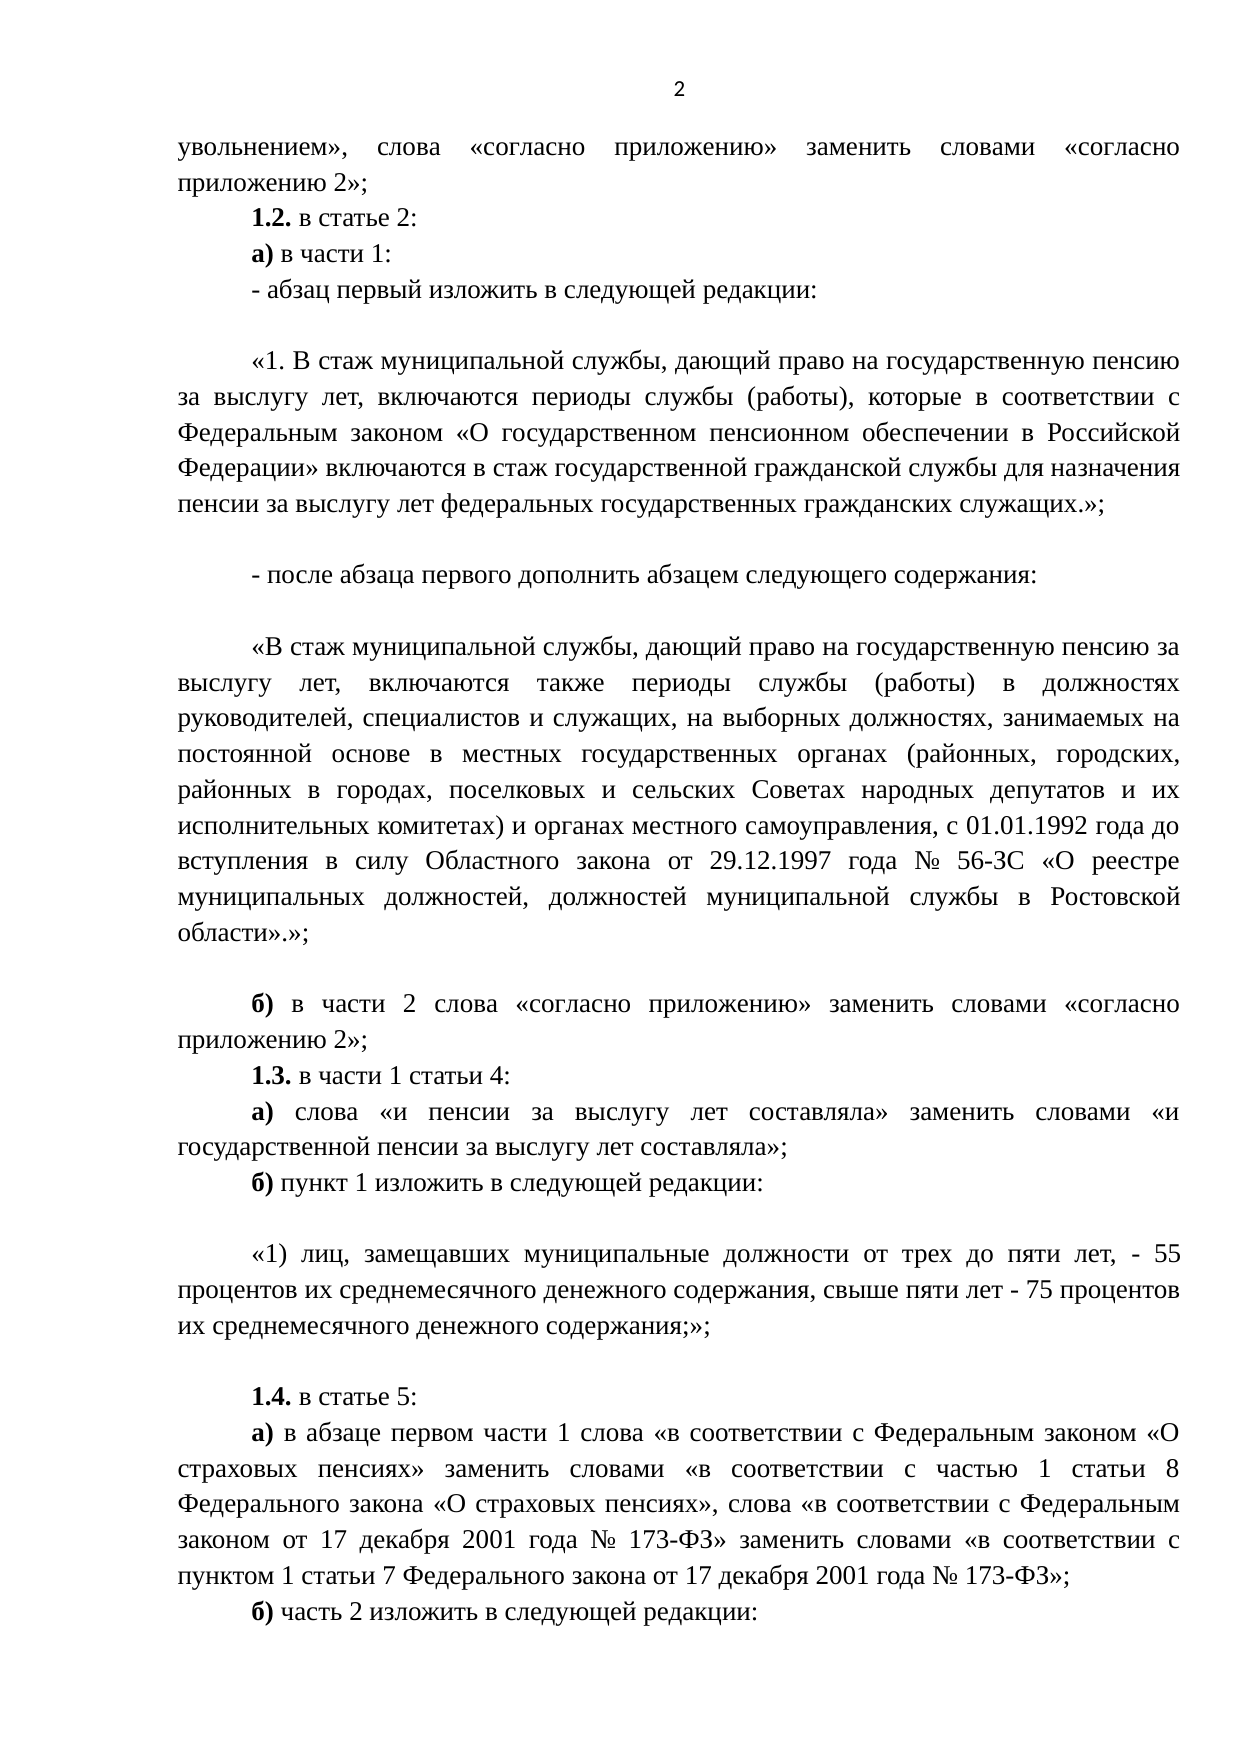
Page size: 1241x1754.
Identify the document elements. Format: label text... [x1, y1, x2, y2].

text 1.3. в части 1 статьи 4: [177, 1059, 1181, 1090]
text «1) лиц, замещавших муниципальные должности от трех до пяти лет, - 55 процентов их среднемесячного денежного содержания, свыше пяти лет - 75 процентов их среднемесячного денежного содержания;»; [177, 1237, 1181, 1340]
text - после абзаца первого дополнить абзацем следующего содержания: [177, 559, 1181, 590]
text 1.4. в статье 5: [177, 1380, 1181, 1412]
text б) пункт 1 изложить в следующей редакции: [177, 1166, 1181, 1197]
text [177, 130, 1181, 197]
text б) в части 2 слова «согласно приложению» заменить словами «согласно приложению 2»; [177, 987, 1181, 1054]
text а) слова «и пенсии за выслугу лет составляла» заменить словами «и государственной пенсии за выслугу лет составляла»; [177, 1094, 1181, 1161]
text а) в части 1: [177, 237, 1181, 268]
text - абзац первый изложить в следующей редакции: [177, 273, 1181, 304]
text б) часть 2 изложить в следующей редакции: [177, 1595, 1181, 1626]
text «1. В стаж муниципальной службы, дающий право на государственную пенсию за выслугу лет, включаются периоды службы (работы), которые в соответствии с Федеральным законом «О государственном пенсионном обеспечении в Российской Федерации» включаются в стаж государственной гражданской службы для назначения пенсии за выслугу лет федеральных государственных гражданских служащих.»; [177, 344, 1181, 518]
text «В стаж муниципальной службы, дающий право на государственную пенсию за выслугу лет, включаются также периоды службы (работы) в должностях руководителей, специалистов и служащих, на выборных должностях, занимаемых на постоянной основе в местных государственных органах (районных, городских, районных в городах, поселковых и сельских Советах народных депутатов и их исполнительных комитетах) и органах местного самоуправления, с 01.01.1992 года до вступления в силу Областного закона от 29.12.1997 года № 56-ЗС «О реестре муниципальных должностей, должностей муниципальной службы в Ростовской области».»; [177, 630, 1181, 947]
text а) в абзаце первом части 1 слова «в соответствии с Федеральным законом «О страховых пенсиях» заменить словами «в соответствии с частью 1 статьи 8 Федерального закона «О страховых пенсиях», слова «в соответствии с Федеральным законом от 17 декабря 2001 года № 173-ФЗ» заменить словами «в соответствии с пунктом 1 статьи 7 Федерального закона от 17 декабря 2001 года № 173-ФЗ»; [177, 1416, 1181, 1590]
text 1.2. в статье 2: [177, 201, 1181, 232]
